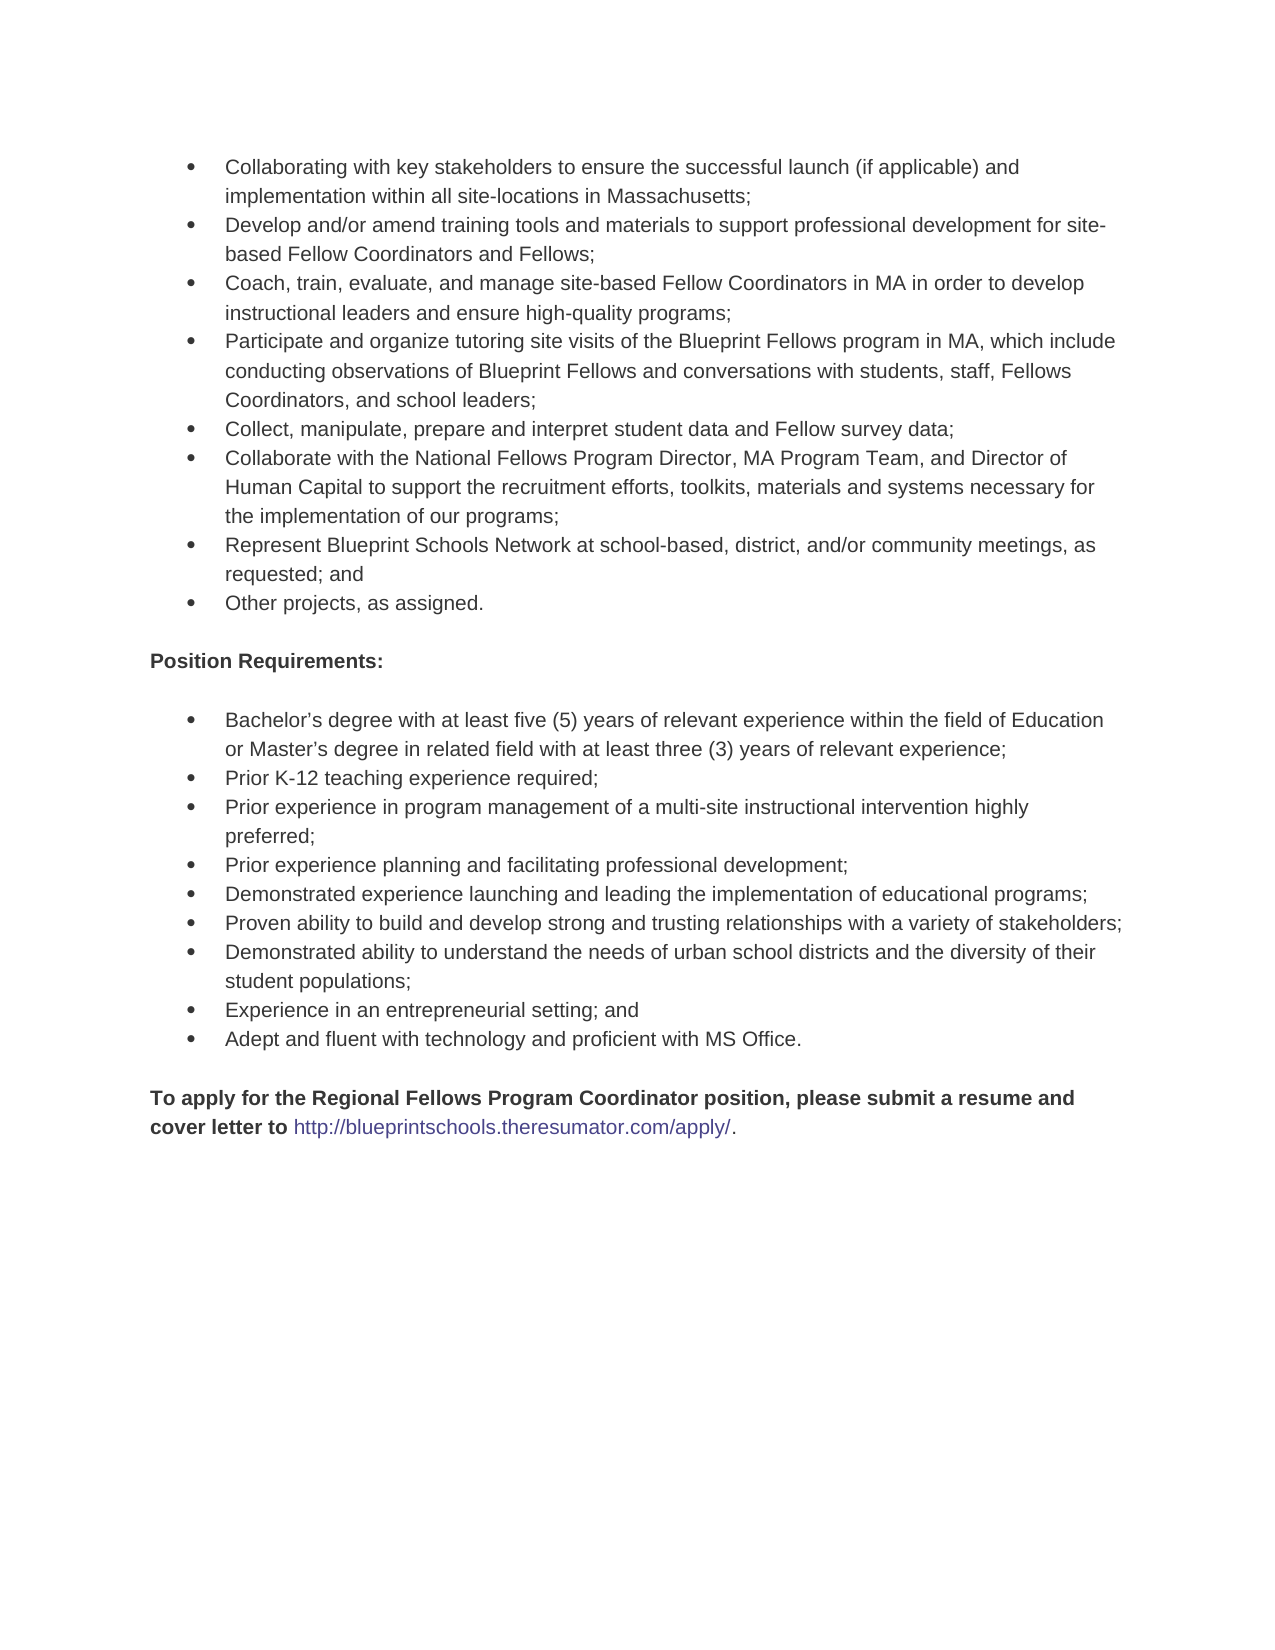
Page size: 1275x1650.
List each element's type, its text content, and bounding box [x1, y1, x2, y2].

text To apply for the Regional Fellows Program Coordinator position, please submit a resume and cover letter to http://blueprintschools.theresumator.com/apply/. [150, 1080, 1125, 1138]
list Collaborate with the National Fellows Program Director, MA Program Team, and Director of Human Capital to support the recruitment efforts, toolkits, materials and systems necessary for the implementation of our programs; [187, 441, 1125, 528]
list Proven ability to build and develop strong and trusting relationships with a variety of stakeholders; [187, 906, 1125, 935]
list Develop and/or amend training tools and materials to support professional development for site-based Fellow Coordinators and Fellows; [187, 208, 1125, 266]
list Represent Blueprint Schools Network at school-based, district, and/or community meetings, as requested; and [187, 528, 1125, 586]
list Bachelor’s degree with at least five (5) years of relevant experience within the field of Education or Master’s degree in related field with at least three (3) years of relevant experience; [187, 702, 1125, 761]
list Prior experience in program management of a multi-site instructional intervention highly preferred; [187, 789, 1125, 848]
list Demonstrated experience launching and leading the implementation of educational programs; [187, 877, 1125, 906]
list Other projects, as assigned. [187, 586, 1125, 615]
list Prior experience planning and facilitating professional development; [187, 848, 1125, 877]
list Adept and fluent with technology and proficient with MS Office. [187, 1022, 1125, 1051]
list Collect, manipulate, prepare and interpret student data and Fellow survey data; [187, 412, 1125, 441]
list Collaborating with key stakeholders to ensure the successful launch (if applicable) and implementation within all site-locations in Massachusetts; [187, 150, 1125, 208]
text Position Requirements: [150, 644, 1125, 673]
list Participate and organize tutoring site visits of the Blueprint Fellows program in MA, which include conducting observations of Blueprint Fellows and conversations with students, staff, Fellows Coordinators, and school leaders; [187, 324, 1125, 412]
list Coach, train, evaluate, and manage site-based Fellow Coordinators in MA in order to develop instructional leaders and ensure high-quality programs; [187, 266, 1125, 324]
list Experience in an entrepreneurial setting; and [187, 993, 1125, 1022]
list Demonstrated ability to understand the needs of urban school districts and the diversity of their student populations; [187, 935, 1125, 993]
list Prior K-12 teaching experience required; [187, 761, 1125, 789]
